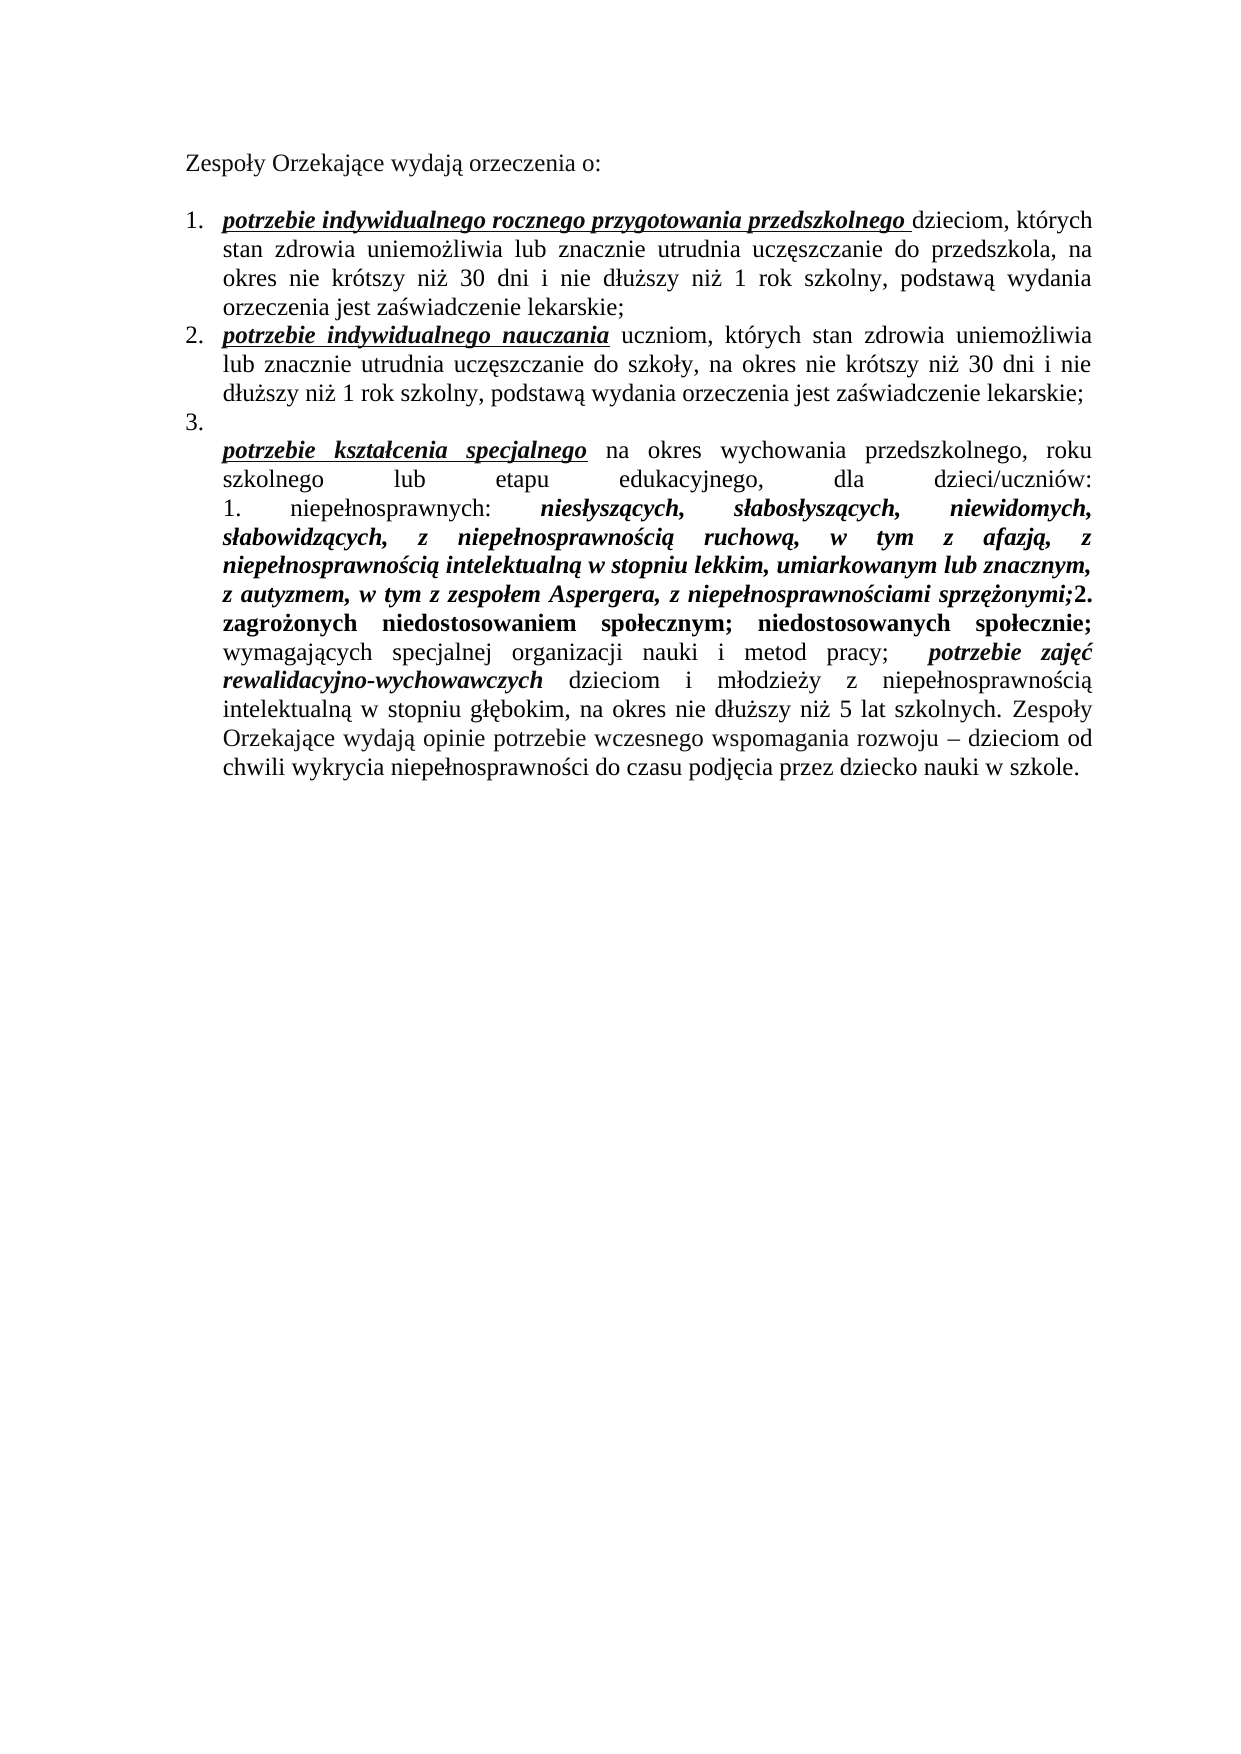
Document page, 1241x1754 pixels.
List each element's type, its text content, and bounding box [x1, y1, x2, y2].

list potrzebie indywidualnego nauczania uczniom, których stan zdrowia uniemożliwia lub znacznie utrudnia uczęszczanie do szkoły, na okres nie krótszy niż 30 dni i nie dłuższy niż 1 rok szkolny, podstawą wydania orzeczenia jest zaświadczenie lekarskie; [185, 321, 1093, 407]
list potrzebie kształcenia specjalnego na okres wychowania przedszkolnego, roku szkolnego lub etapu edukacyjnego, dla dzieci/uczniów: 1. niepełnosprawnych: niesłyszących, słabosłyszących, niewidomych, słabowidzących, z niepełnosprawnością ruchową, w tym z afazją, z niepełnosprawnością intelektualną w stopniu lekkim, umiarkowanym lub znacznym, z autyzmem, w tym z zespołem Aspergera, z niepełnosprawnościami sprzężonymi;2. zagrożonych niedostosowaniem społecznym; niedostosowanych społecznie; wymagających specjalnej organizacji nauki i metod pracy; potrzebie zajęć rewalidacyjno-wychowawczych dzieciom i młodzieży z niepełnosprawnością intelektualną w stopniu głębokim, na okres nie dłuższy niż 5 lat szkolnych. Zespoły Orzekające wydają opinie potrzebie wczesnego wspomagania rozwoju – dzieciom od chwili wykrycia niepełnosprawności do czasu podjęcia przez dziecko nauki w szkole. [223, 436, 1093, 781]
list potrzebie indywidualnego rocznego przygotowania przedszkolnego dzieciom, których stan zdrowia uniemożliwia lub znacznie utrudnia uczęszczanie do przedszkola, na okres nie krótszy niż 30 dni i nie dłuższy niż 1 rok szkolny, podstawą wydania orzeczenia jest zaświadczenie lekarskie; [185, 206, 1093, 321]
text Zespoły Orzekające wydają orzeczenia o: [148, 148, 1093, 176]
